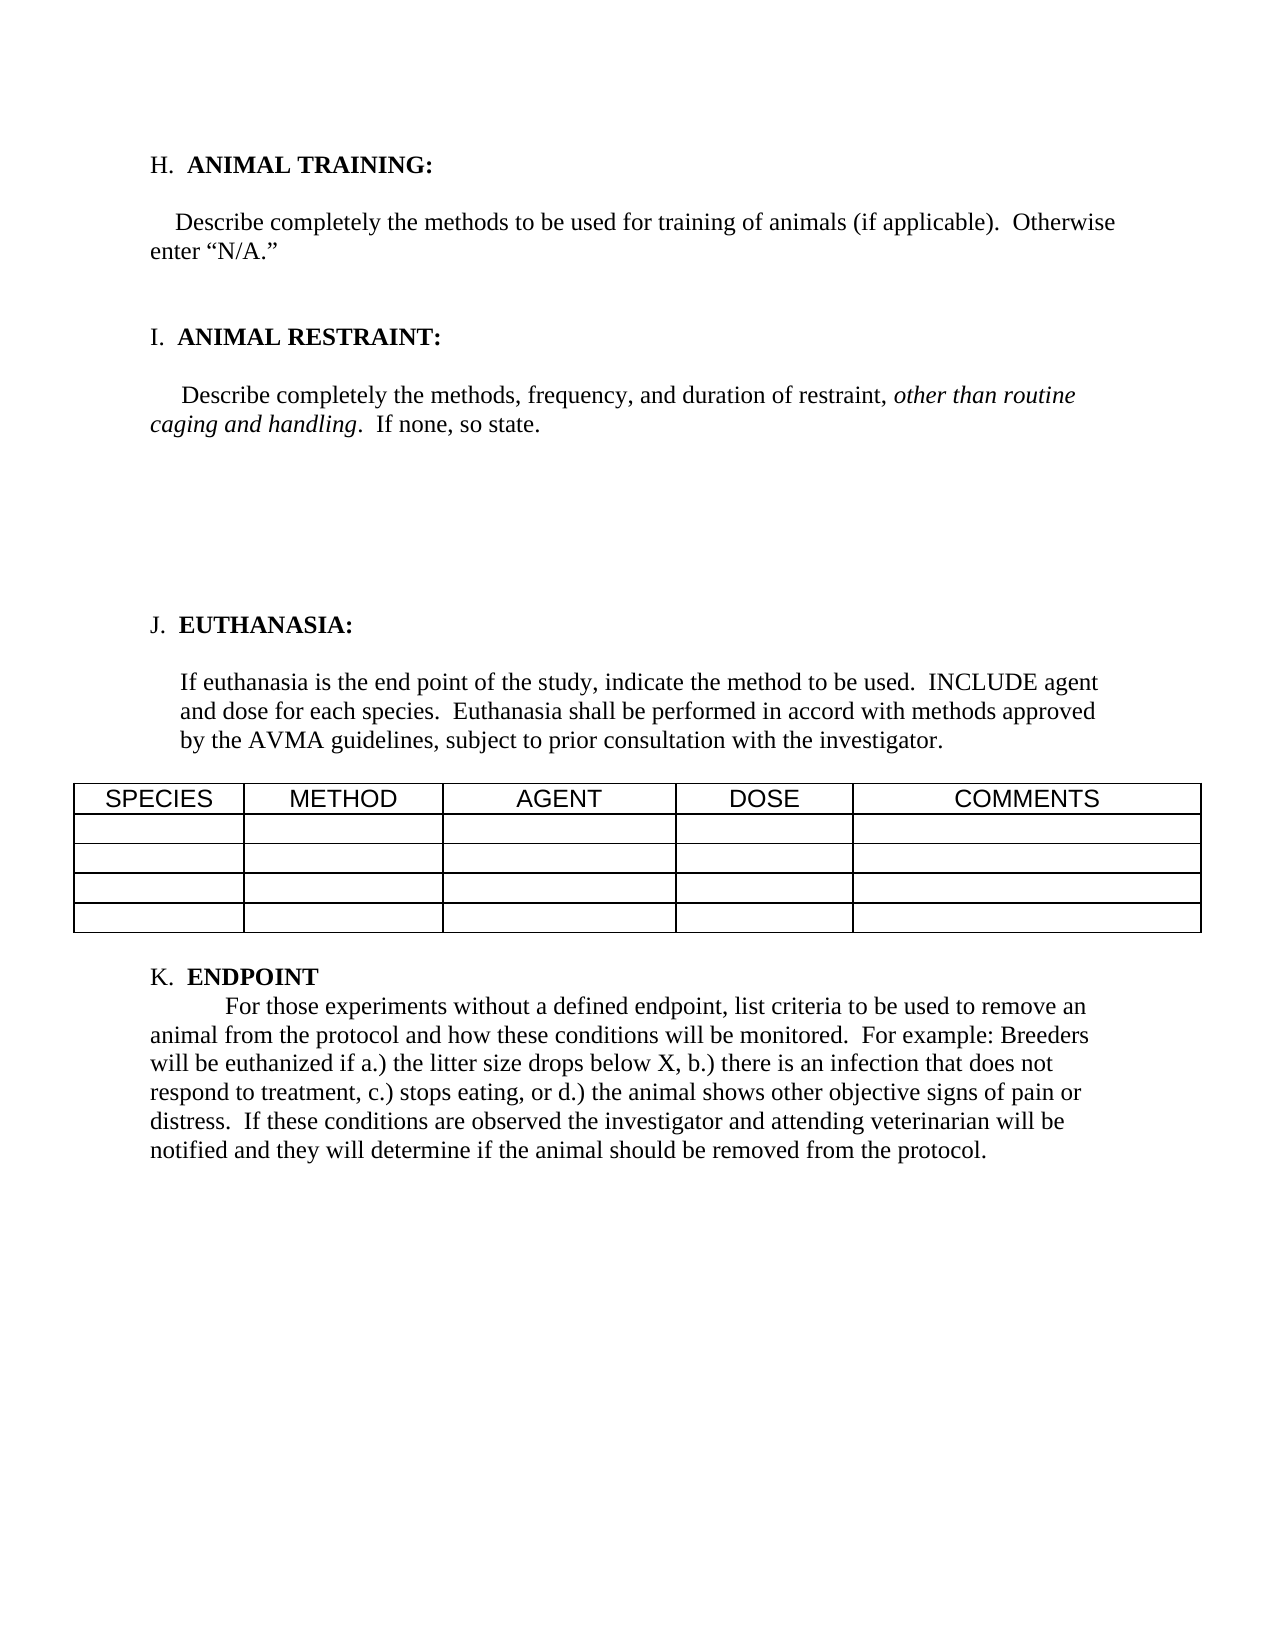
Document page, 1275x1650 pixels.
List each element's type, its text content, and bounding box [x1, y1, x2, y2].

table_cell [245, 874, 442, 902]
text Describe completely the methods to be used for training of animals (if applicable). Otherwise enter “N/A.” [150, 207, 1125, 265]
text If euthanasia is the end point of the study, indicate the method to be used. INCLUDE agent and dose for each species. Euthanasia shall be performed in accord with methods approved by the AVMA guidelines, subject to prior consultation with the investigator. [180, 667, 1125, 754]
table_cell [444, 874, 675, 902]
table_cell [75, 815, 243, 842]
table_cell [854, 874, 1200, 902]
text H. ANIMAL TRAINING: [150, 150, 1125, 179]
table_cell [854, 815, 1200, 842]
table_cell [677, 844, 852, 872]
text J. EUTHANASIA: [150, 610, 1125, 639]
text Describe completely the methods, frequency, and duration of restraint, other than routine caging and handling. If none, so state. [150, 380, 1125, 437]
table_cell [245, 904, 442, 932]
table_cell [677, 874, 852, 902]
table_header DOSE [677, 784, 852, 813]
table_cell [444, 815, 675, 842]
table_cell [444, 844, 675, 872]
table_cell [75, 844, 243, 872]
table_cell [245, 815, 442, 842]
text K. ENDPOINT [150, 962, 1125, 991]
table_cell [245, 844, 442, 872]
table_cell [854, 844, 1200, 872]
text For those experiments without a defined endpoint, list criteria to be used to remove an animal from the protocol and how these conditions will be monitored. For example: Breeders will be euthanized if a.) the litter size drops below X, b.) there is an infection that does not respond to treatment, c.) stops eating, or d.) the animal shows other objective signs of pain or distress. If these conditions are observed the investigator and attending veterinarian will be notified and they will determine if the animal should be removed from the protocol. [150, 991, 1125, 1163]
table_cell [677, 815, 852, 842]
table_header COMMENTS [854, 784, 1200, 813]
table_cell [444, 904, 675, 932]
table_cell [854, 904, 1200, 932]
table_header METHOD [245, 784, 442, 813]
table_cell [677, 904, 852, 932]
table_header SPECIES [75, 784, 243, 813]
text I. ANIMAL RESTRAINT: [150, 322, 1125, 351]
table_cell [75, 874, 243, 902]
table_cell [75, 904, 243, 932]
table_header AGENT [444, 784, 675, 813]
